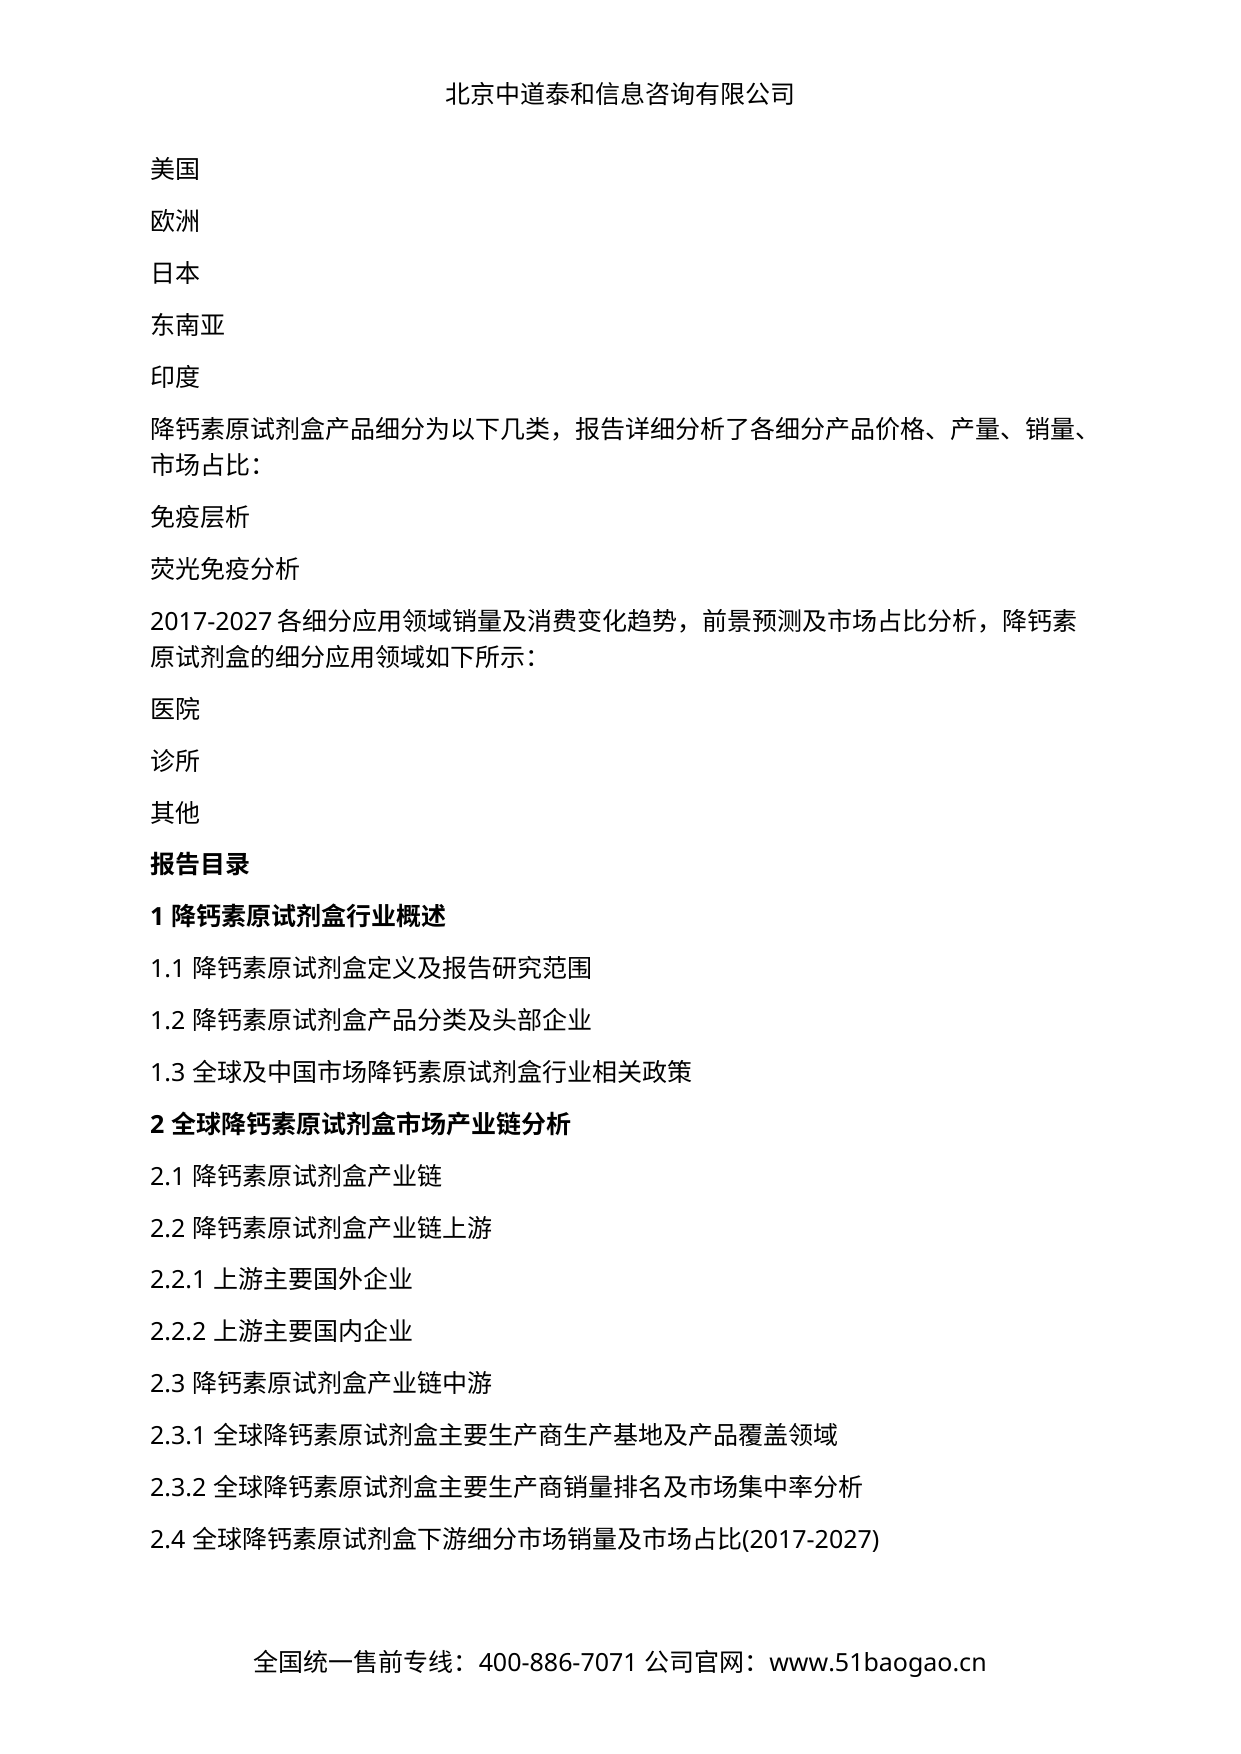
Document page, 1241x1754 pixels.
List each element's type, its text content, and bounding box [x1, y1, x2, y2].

text 报告目录 [150, 845, 1090, 881]
text 美国 [150, 150, 1090, 186]
text 荧光免疫分析 [150, 549, 1090, 586]
text 2 全球降钙素原试剂盒市场产业链分析 [150, 1104, 1090, 1141]
text 2.3.2 全球降钙素原试剂盒主要生产商销量排名及市场集中率分析 [150, 1467, 1090, 1504]
text 日本 [150, 254, 1090, 290]
text 2017-2027各细分应用领域销量及消费变化趋势，前景预测及市场占比分析，降钙素原试剂盒的细分应用领域如下所示： [150, 601, 1090, 674]
text 2.4 全球降钙素原试剂盒下游细分市场销量及市场占比(2017-2027) [150, 1519, 1090, 1556]
text 2.2.1 上游主要国外企业 [150, 1260, 1090, 1296]
text 其他 [150, 793, 1090, 829]
text 2.2 降钙素原试剂盒产业链上游 [150, 1208, 1090, 1244]
text 2.1 降钙素原试剂盒产业链 [150, 1156, 1090, 1192]
text 医院 [150, 689, 1090, 726]
text 2.3 降钙素原试剂盒产业链中游 [150, 1364, 1090, 1400]
text 诊所 [150, 741, 1090, 777]
text 免疫层析 [150, 497, 1090, 534]
text 降钙素原试剂盒产品细分为以下几类，报告详细分析了各细分产品价格、产量、销量、市场占比： [150, 409, 1090, 482]
text 1.3 全球及中国市场降钙素原试剂盒行业相关政策 [150, 1052, 1090, 1089]
text 欧洲 [150, 202, 1090, 238]
text 印度 [150, 357, 1090, 394]
text 2.3.1 全球降钙素原试剂盒主要生产商生产基地及产品覆盖领域 [150, 1416, 1090, 1452]
text 1 降钙素原试剂盒行业概述 [150, 897, 1090, 933]
text 2.2.2 上游主要国内企业 [150, 1312, 1090, 1348]
text 1.2 降钙素原试剂盒产品分类及头部企业 [150, 1001, 1090, 1037]
text 1.1 降钙素原试剂盒定义及报告研究范围 [150, 949, 1090, 985]
text 东南亚 [150, 306, 1090, 342]
